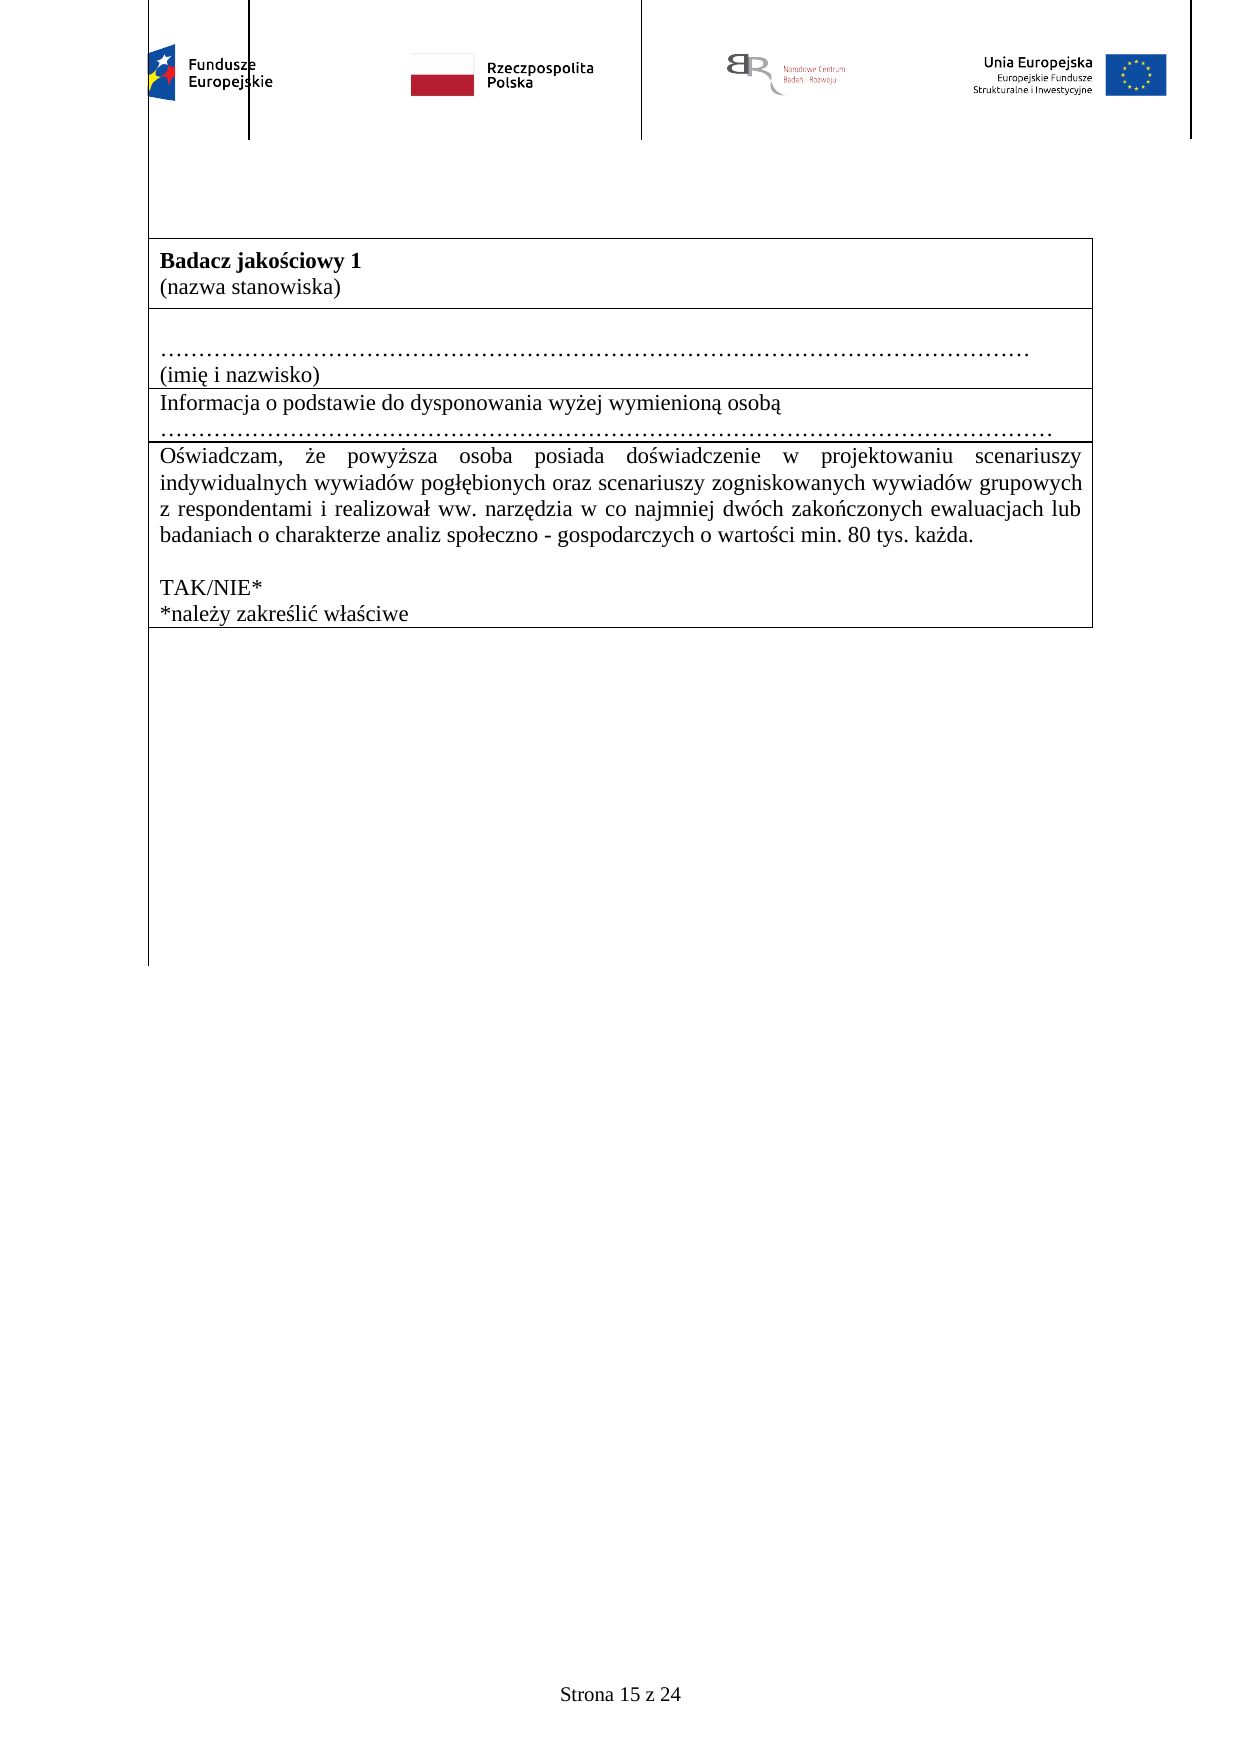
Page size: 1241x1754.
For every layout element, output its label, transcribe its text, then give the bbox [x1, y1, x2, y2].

picture [149, 44, 248, 101]
table_cell …………………………………………………………………………………………………… (imię i nazwisko) [149, 309, 1092, 388]
table_cell Oświadczam, że powyższa osoba posiada doświadczenie w projektowaniu scenariuszy indywidualnych wywiadów pogłębionych oraz scenariuszy zogniskowanych wywiadów grupowych z respondentami i realizował ww. narzędzia w co najmniej dwóch zakończonych ewaluacjach lub badaniach o charakterze analiz społeczno - gospodarczych o wartości min. 80 tys. każda. TAK/NIE* *należy zakreślić właściwe Oświadczam, że powyższa osoba posiada doświadczenie w przygotowaniu i moderowaniu spotkań z respondentami z obszaru interwencji publicznych. TAK/NIE* *należy zakreślić właściwe Oświadczam, że powyższa osoba będzie do dyspozycji przy realizacji niniejszego zamówienia: TAK/NIE* *należy zakreślić właściwe [149, 443, 1092, 627]
table_header Badacz jakościowy 1 (nazwa stanowiska) [149, 239, 1092, 307]
picture [250, 44, 641, 101]
picture [642, 44, 1167, 101]
table_cell Informacja o podstawie do dysponowania wyżej wymienioną osobą ……………………………………………………………………………………………………… [149, 389, 1092, 441]
